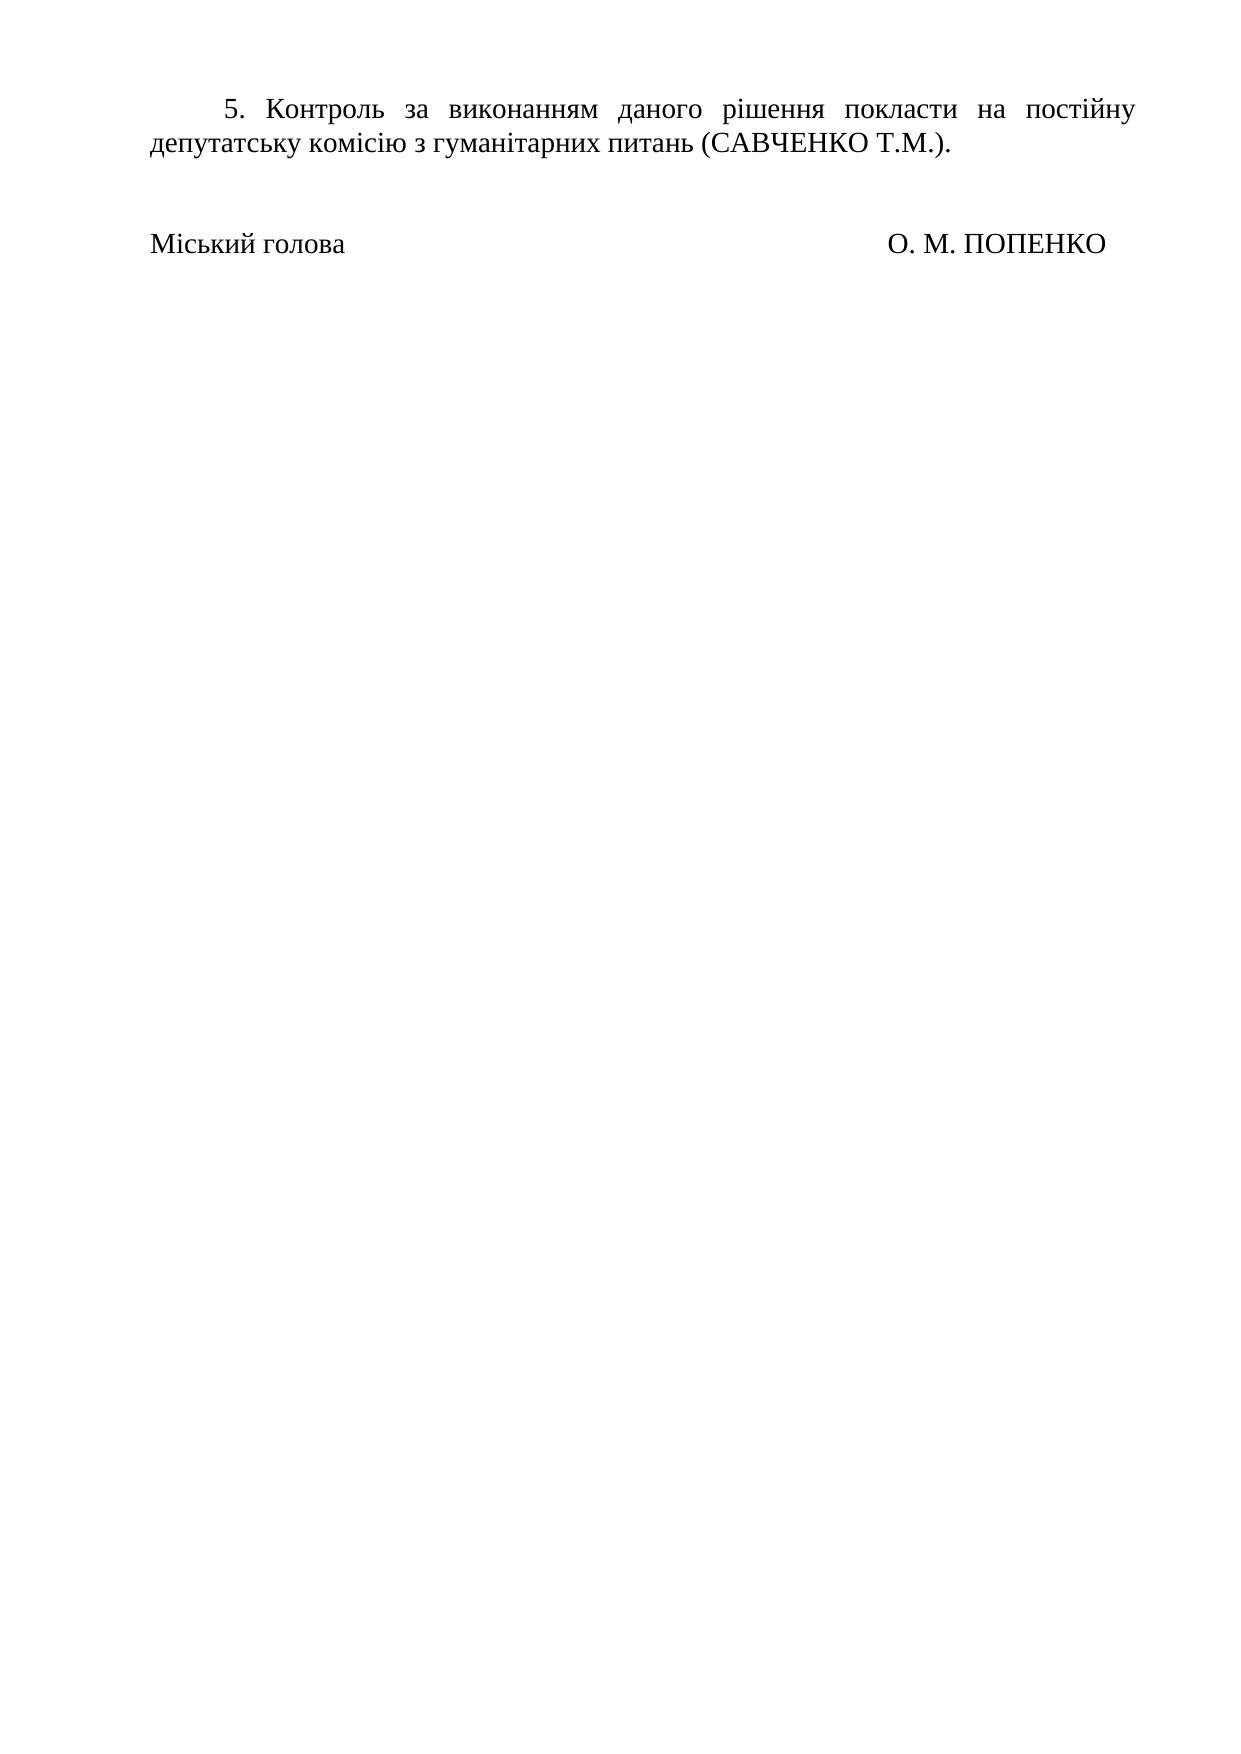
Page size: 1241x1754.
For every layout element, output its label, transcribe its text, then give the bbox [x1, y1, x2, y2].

text Міський голова О. М. ПОПЕНКО [150, 226, 1137, 259]
text 5. Контроль за виконанням даного рішення покласти на постійну депутатську комісію з гуманітарних питань (САВЧЕНКО Т.М.). [150, 92, 1137, 159]
